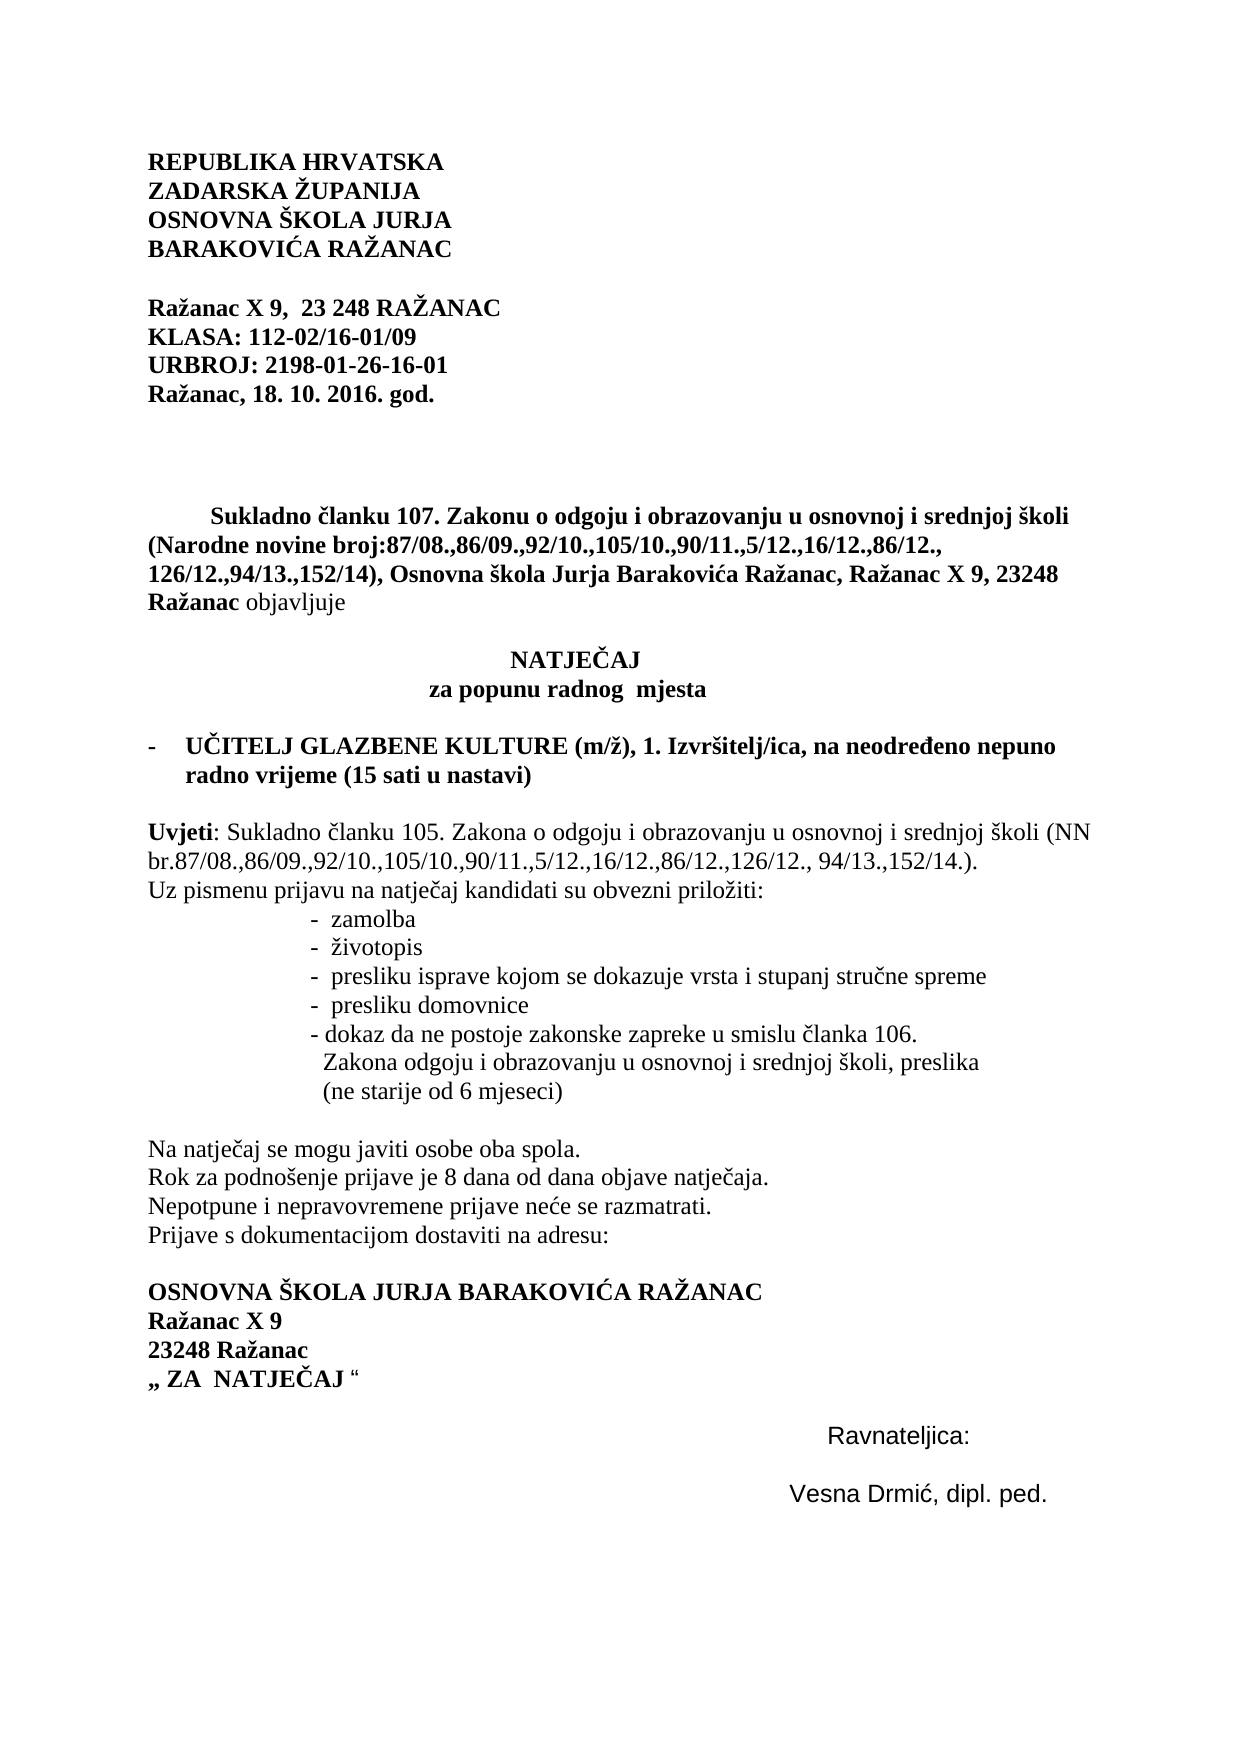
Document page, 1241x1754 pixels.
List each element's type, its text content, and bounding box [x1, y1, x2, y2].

text - životopis [148, 932, 1093, 961]
text Sukladno članku 107. Zakonu o odgoju i obrazovanju u osnovnoj i srednjoj školi (Narodne novine broj:87/08.,86/09.,92/10.,105/10.,90/11.,5/12.,16/12.,86/12., 126/12.,94/13.,152/14), Osnovna škola Jurja Barakovića Ražanac, Ražanac X 9, 23248 Ražanac objavljuje [148, 501, 1093, 616]
text - zamolba [148, 904, 1093, 932]
text KLASA: 112-02/16-01/09 [148, 322, 543, 351]
text Ražanac, 18. 10. 2016. god. [148, 380, 543, 409]
text (ne starije od 6 mjeseci) [148, 1076, 1093, 1105]
text REPUBLIKA HRVATSKA ZADARSKA ŽUPANIJA [148, 148, 543, 206]
text OSNOVNA ŠKOLA JURJA BARAKOVIĆA RAŽANAC [148, 1277, 1093, 1306]
text 23248 Ražanac [148, 1335, 1093, 1364]
text za popunu radnog mjesta [148, 674, 1093, 702]
text Zakona odgoju i obrazovanju u osnovnoj i srednjoj školi, preslika [148, 1047, 1093, 1076]
text „ ZA NATJEČAJ “ [148, 1364, 1093, 1393]
text Rok za podnošenje prijave je 8 dana od dana objave natječaja. [148, 1162, 1093, 1191]
text Na natječaj se mogu javiti osobe oba spola. [148, 1134, 1093, 1162]
text Nepotpune i nepravovremene prijave neće se razmatrati. [148, 1191, 1093, 1220]
text Ražanac X 9 [148, 1306, 1093, 1335]
text Ražanac X 9, 23 248 RAŽANAC [148, 293, 543, 322]
text - presliku domovnice [148, 990, 1093, 1019]
text Vesna Drmić, dipl. ped. [148, 1479, 1093, 1508]
list UČITELJ GLAZBENE KULTURE (m/ž), 1. Izvršitelj/ica, na neodređeno nepuno radno vrijeme (15 sati u nastavi) [148, 731, 1093, 789]
text OSNOVNA ŠKOLA JURJA BARAKOVIĆA RAŽANAC [148, 206, 543, 263]
text Prijave s dokumentacijom dostaviti na adresu: [148, 1220, 1093, 1249]
text URBROJ: 2198-01-26-16-01 [148, 351, 543, 380]
text - dokaz da ne postoje zakonske zapreke u smislu članka 106. [148, 1019, 1093, 1047]
text Uvjeti: Sukladno članku 105. Zakona o odgoju i obrazovanju u osnovnoj i srednjoj školi (NN br.87/08.,86/09.,92/10.,105/10.,90/11.,5/12.,16/12.,86/12.,126/12., 94/13.,152/14.). [148, 817, 1093, 875]
text NATJEČAJ [148, 645, 1093, 674]
text Uz pismenu prijavu na natječaj kandidati su obvezni priložiti: [148, 875, 1093, 904]
text - presliku isprave kojom se dokazuje vrsta i stupanj stručne spreme [148, 961, 1093, 990]
text Ravnateljica: [148, 1421, 1093, 1450]
